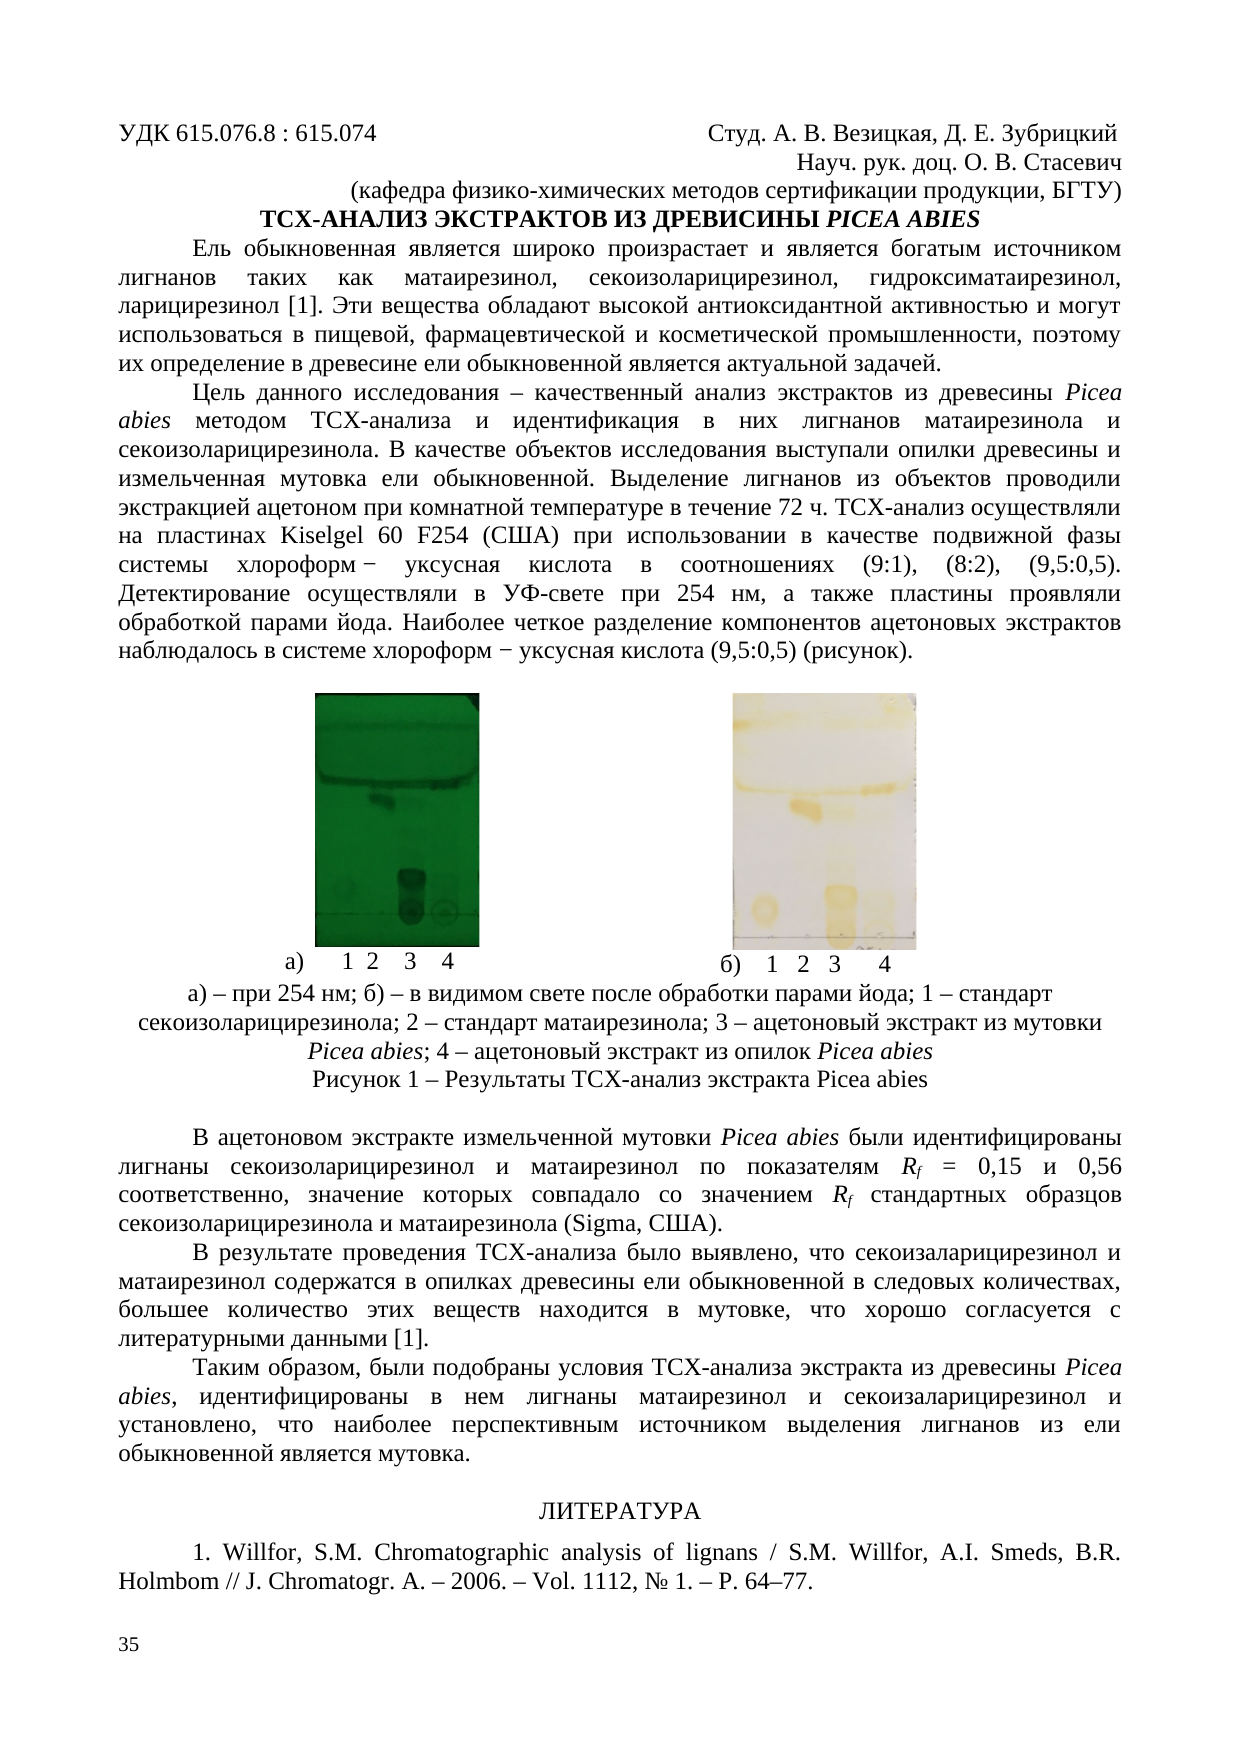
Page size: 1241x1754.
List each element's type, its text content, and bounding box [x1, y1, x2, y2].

picture [315, 693, 480, 947]
text Рисунок 1 – Результаты ТСХ-анализ экстракта Picea abies [118, 1064, 1122, 1093]
table_header б) 1 2 3 4 [603, 693, 1046, 978]
picture [732, 693, 917, 950]
table_header а) 1 2 3 4 [192, 693, 602, 978]
text В результате проведения ТСХ-анализа было выявлено, что секоизаларицирезинол и матаирезинол содержатся в опилках древесины ели обыкновенной в следовых количествах, большее количество этих веществ находится в мутовке, что хорошо согласуется с литературными данными [1]. [118, 1237, 1122, 1352]
text Науч. рук. доц. О. В. Стасевич [118, 147, 1122, 176]
text В ацетоновом экстракте измельченной мутовки Picea abies были идентифицированы лигнаны секоизоларицирезинол и матаирезинол по показателям Rf = 0,15 и 0,56 соответственно, значение которых совпадало со значением Rf стандартных образцов секоизоларицирезинола и матаирезинола (Sigma, США). [118, 1122, 1122, 1237]
text Цель данного исследования – качественный анализ экстрактов из древесины Picea abies методом ТСХ-анализа и идентификация в них лигнанов матаирезинола и секоизоларицирезинола. В качестве объектов исследования выступали опилки древесины и измельченная мутовка ели обыкновенной. Выделение лигнанов из объектов проводили экстракцией ацетоном при комнатной температуре в течение 72 ч. ТСХ-анализ осуществляли на пластинах Kiselgel 60 F254 (США) при использовании в качестве подвижной фазы системы хлороформ − уксусная кислота в соотношениях (9:1), (8:2), (9,5:0,5). Детектирование осуществляли в УФ-свете при 254 нм, а также пластины проявляли обработкой парами йода. Наиболее четкое разделение компонентов ацетоновых экстрактов наблюдалось в системе хлороформ − уксусная кислота (9,5:0,5) (рисунок). [118, 377, 1122, 664]
text 1. Willfor, S.M. Chromatographic analysis of lignans / S.M. Willfor, A.I. Smeds, B.R. Holmbom // J. Chromatogr. A. – 2006. – Vol. 1112, № 1. – P. 64–77. [118, 1537, 1122, 1594]
text УДК 615.076.8 : 615.074 Студ. А. В. Везицкая, Д. Е. Зубрицкий [118, 118, 1122, 147]
text Ель обыкновенная является широко произрастает и является богатым источником лигнанов таких как матаирезинол, секоизоларицирезинол, гидроксиматаирезинол, ларицирезинол [1]. Эти вещества обладают высокой антиоксидантной активностью и могут использоваться в пищевой, фармацевтической и косметической промышленности, поэтому их определение в древесине ели обыкновенной является актуальной задачей. [118, 233, 1122, 377]
text (кафедра физико-химических методов сертификации продукции, БГТУ) [118, 176, 1122, 204]
text а) – при 254 нм; б) – в видимом свете после обработки парами йода; 1 – стандарт секоизоларицирезинола; 2 – стандарт матаирезинола; 3 – ацетоновый экстракт из мутовки Picea abies; 4 – ацетоновый экстракт из опилок Picea abies [118, 978, 1122, 1064]
text ЛИТЕРАТУРА [118, 1496, 1122, 1524]
text Таким образом, были подобраны условия ТСХ-анализа экстракта из древесины Picea abies, идентифицированы в нем лигнаны матаирезинол и секоизаларицирезинол и установлено, что наиболее перспективным источником выделения лигнанов из ели обыкновенной является мутовка. [118, 1352, 1122, 1467]
text ТСХ-анализ ЭКСТРАКТОВ ИЗ ДРЕВИСИНЫ Picea Abies [118, 204, 1122, 233]
